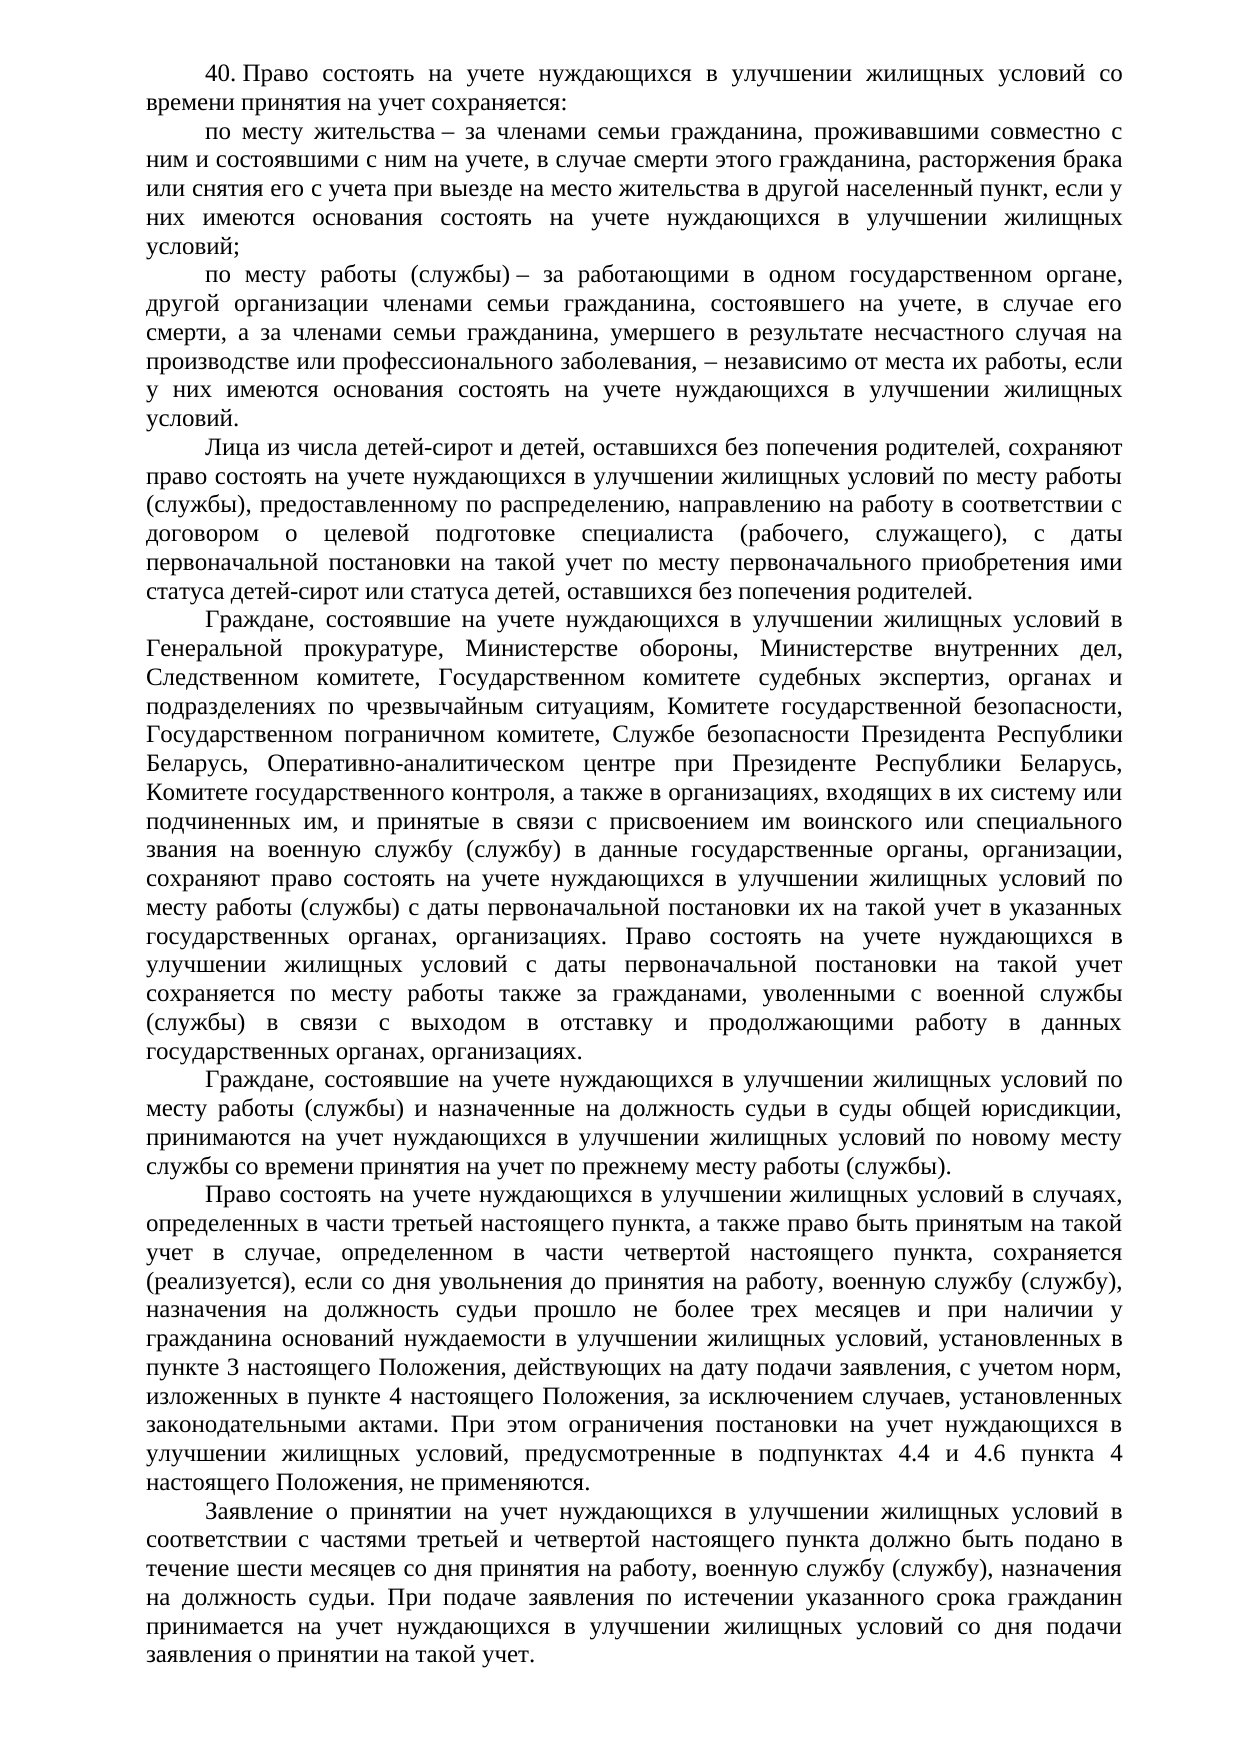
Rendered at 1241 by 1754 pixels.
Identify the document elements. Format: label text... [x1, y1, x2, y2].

text 40. Право состоять на учете нуждающихся в улучшении жилищных условий со времени принятия на учет сохраняется: [146, 58, 1123, 116]
text Граждане, состоявшие на учете нуждающихся в улучшении жилищных условий в Генеральной прокуратуре, Министерстве обороны, Министерстве внутренних дел, Следственном комитете, Государственном комитете судебных экспертиз, органах и подразделениях по чрезвычайным ситуациям, Комитете государственной безопасности, Государственном пограничном комитете, Службе безопасности Президента Республики Беларусь, Оперативно-аналитическом центре при Президенте Республики Беларусь, Комитете государственного контроля, а также в организациях, входящих в их систему или подчиненных им, и принятые в связи с присвоением им воинского или специального звания на военную службу (службу) в данные государственные органы, организации, сохраняют право состоять на учете нуждающихся в улучшении жилищных условий по месту работы (службы) с даты первоначальной постановки их на такой учет в указанных государственных органах, организациях. Право состоять на учете нуждающихся в улучшении жилищных условий с даты первоначальной постановки на такой учет сохраняется по месту работы также за гражданами, уволенными с военной службы (службы) в связи с выходом в отставку и продолжающими работу в данных государственных органах, организациях. [146, 604, 1123, 1064]
text Граждане, состоявшие на учете нуждающихся в улучшении жилищных условий по месту работы (службы) и назначенные на должность судьи в суды общей юрисдикции, принимаются на учет нуждающихся в улучшении жилищных условий по новому месту службы со времени принятия на учет по прежнему месту работы (службы). [146, 1064, 1123, 1179]
text по месту работы (службы) – за работающими в одном государственном органе, другой организации членами семьи гражданина, состоявшего на учете, в случае его смерти, а за членами семьи гражданина, умершего в результате несчастного случая на производстве или профессионального заболевания, – независимо от места их работы, если у них имеются основания состоять на учете нуждающихся в улучшении жилищных условий. [146, 259, 1123, 432]
text Лица из числа детей-сирот и детей, оставшихся без попечения родителей, сохраняют право состоять на учете нуждающихся в улучшении жилищных условий по месту работы (службы), предоставленному по распределению, направлению на работу в соответствии с договором о целевой подготовке специалиста (рабочего, служащего), с даты первоначальной постановки на такой учет по месту первоначального приобретения ими статуса детей-сирот или статуса детей, оставшихся без попечения родителей. [146, 432, 1123, 604]
text Заявление о принятии на учет нуждающихся в улучшении жилищных условий в соответствии с частями третьей и четвертой настоящего пункта должно быть подано в течение шести месяцев со дня принятия на работу, военную службу (службу), назначения на должность судьи. При подаче заявления по истечении указанного срока гражданин принимается на учет нуждающихся в улучшении жилищных условий со дня подачи заявления о принятии на такой учет. [146, 1496, 1123, 1668]
text Право состоять на учете нуждающихся в улучшении жилищных условий в случаях, определенных в части третьей настоящего пункта, а также право быть принятым на такой учет в случае, определенном в части четвертой настоящего пункта, сохраняется (реализуется), если со дня увольнения до принятия на работу, военную службу (службу), назначения на должность судьи прошло не более трех месяцев и при наличии у гражданина оснований нуждаемости в улучшении жилищных условий, установленных в пункте 3 настоящего Положения, действующих на дату подачи заявления, с учетом норм, изложенных в пункте 4 настоящего Положения, за исключением случаев, установленных законодательными актами. При этом ограничения постановки на учет нуждающихся в улучшении жилищных условий, предусмотренные в подпунктах 4.4 и 4.6 пункта 4 настоящего Положения, не применяются. [146, 1179, 1123, 1496]
text по месту жительства – за членами семьи гражданина, проживавшими совместно с ним и состоявшими с ним на учете, в случае смерти этого гражданина, расторжения брака или снятия его с учета при выезде на место жительства в другой населенный пункт, если у них имеются основания состоять на учете нуждающихся в улучшении жилищных условий; [146, 116, 1123, 259]
